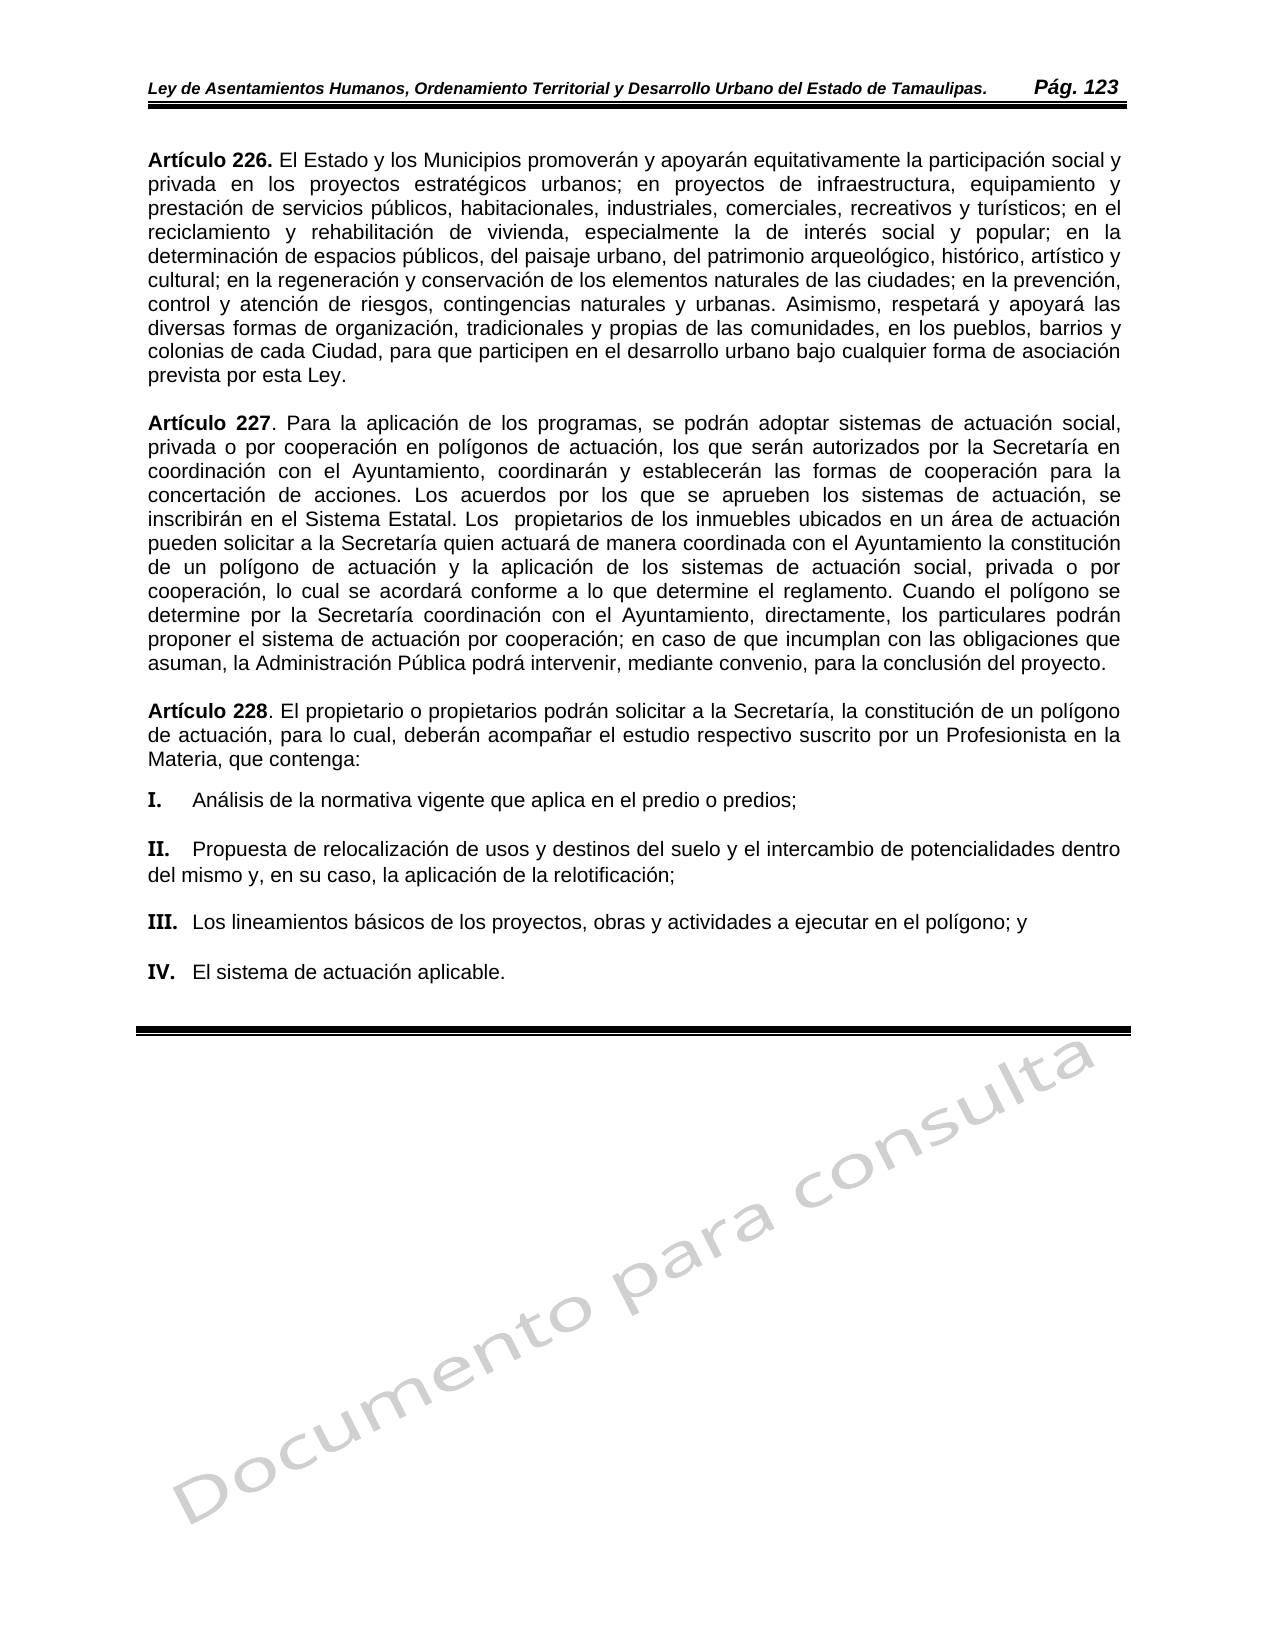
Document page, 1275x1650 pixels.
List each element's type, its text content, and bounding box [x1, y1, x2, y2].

list Los lineamientos básicos de los proyectos, obras y actividades a ejecutar en el polígono; y [148, 907, 1123, 936]
text Artículo 227. Para la aplicación de los programas, se podrán adoptar sistemas de actuación social, privada o por cooperación en polígonos de actuación, los que serán autorizados por la Secretaría en coordinación con el Ayuntamiento, coordinarán y establecerán las formas de cooperación para la concertación de acciones. Los acuerdos por los que se aprueben los sistemas de actuación, se inscribirán en el Sistema Estatal. Los propietarios de los inmuebles ubicados en un área de actuación pueden solicitar a la Secretaría quien actuará de manera coordinada con el Ayuntamiento la constitución de un polígono de actuación y la aplicación de los sistemas de actuación social, privada o por cooperación, lo cual se acordará conforme a lo que determine el reglamento. Cuando el polígono se determine por la Secretaría coordinación con el Ayuntamiento, directamente, los particulares podrán proponer el sistema de actuación por cooperación; en caso de que incumplan con las obligaciones que asuman, la Administración Pública podrá intervenir, mediante convenio, para la conclusión del proyecto. [148, 411, 1122, 675]
list Propuesta de relocalización de usos y destinos del suelo y el intercambio de potencialidades dentro del mismo y, en su caso, la aplicación de la relotificación; [148, 834, 1123, 887]
list El sistema de actuación aplicable. [148, 957, 1123, 985]
text Artículo 228. El propietario o propietarios podrán solicitar a la Secretaría, la constitución de un polígono de actuación, para lo cual, deberán acompañar el estudio respectivo suscrito por un Profesionista en la Materia, que contenga: [148, 699, 1122, 771]
list Análisis de la normativa vigente que aplica en el predio o predios; [148, 785, 1122, 813]
text Artículo 226. El Estado y los Municipios promoverán y apoyarán equitativamente la participación social y privada en los proyectos estratégicos urbanos; en proyectos de infraestructura, equipamiento y prestación de servicios públicos, habitacionales, industriales, comerciales, recreativos y turísticos; en el reciclamiento y rehabilitación de vivienda, especialmente la de interés social y popular; en la determinación de espacios públicos, del paisaje urbano, del patrimonio arqueológico, histórico, artístico y cultural; en la regeneración y conservación de los elementos naturales de las ciudades; en la prevención, control y atención de riesgos, contingencias naturales y urbanas. Asimismo, respetará y apoyará las diversas formas de organización, tradicionales y propias de las comunidades, en los pueblos, barrios y colonias de cada Ciudad, para que participen en el desarrollo urbano bajo cualquier forma de asociación prevista por esta Ley. [148, 148, 1122, 387]
